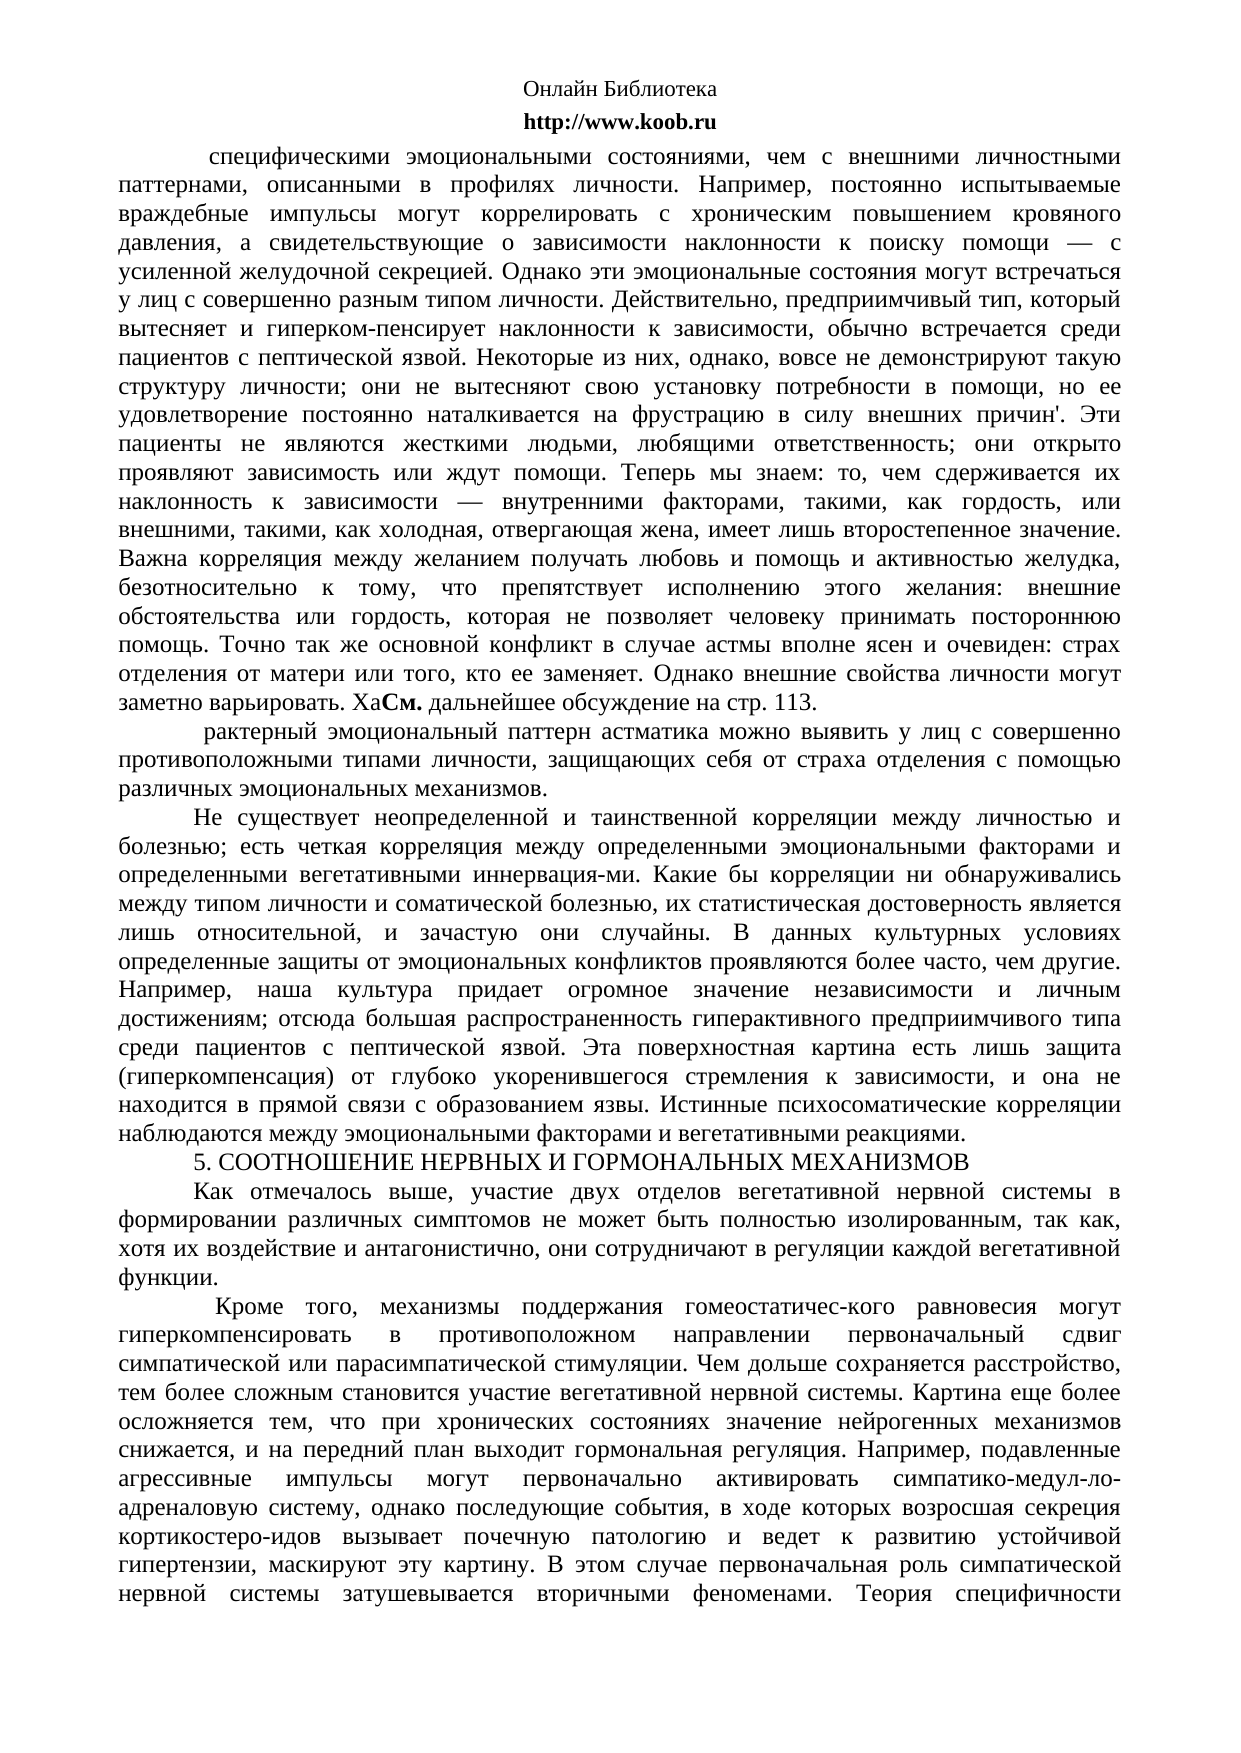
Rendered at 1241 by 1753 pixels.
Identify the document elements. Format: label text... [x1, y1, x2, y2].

text специфическими эмоциональными состояниями, чем с внешними личностными паттернами, описанными в профилях личности. Например, постоянно испытываемые враждебные импульсы могут коррелировать с хроническим повышением кровяного давления, а свидетельствующие о зависимости наклонности к поиску помощи — с усиленной желудочной секрецией. Однако эти эмоциональные состояния могут встречаться у лиц с совершенно разным типом личности. Действительно, предприимчивый тип, который вытесняет и гиперком-пенсирует наклонности к зависимости, обычно встречается среди пациентов с пептической язвой. Некоторые из них, однако, вовсе не демонстрируют такую структуру личности; они не вытесняют свою установку потребности в помощи, но ее удовлетворение постоянно наталкивается на фрустрацию в силу внешних причин'. Эти пациенты не являются жесткими людьми, любящими ответственность; они открыто проявляют зависимость или ждут помощи. Теперь мы знаем: то, чем сдерживается их наклонность к зависимости — внутренними факторами, такими, как гордость, или внешними, такими, как холодная, отвергающая жена, имеет лишь второстепенное значение. Важна корреляция между желанием получать любовь и помощь и активностью желудка, безотносительно к тому, что препятствует исполнению этого желания: внешние обстоятельства или гордость, которая не позволяет человеку принимать постороннюю помощь. Точно так же основной конфликт в случае астмы вполне ясен и очевиден: страх отделения от матери или того, кто ее заменяет. Однако внешние свойства личности могут заметно варьировать. ХаСм. дальнейшее обсуждение на стр. 113. [118, 141, 1122, 716]
text рактерный эмоциональный паттерн астматика можно выявить у лиц с совершенно противоположными типами личности, защищающих себя от страха отделения с помощью различных эмоциональных механизмов. [118, 716, 1122, 802]
text Как отмечалось выше, участие двух отделов вегетативной нервной системы в формировании различных симптомов не может быть полностью изолированным, так как, хотя их воздействие и антагонистично, они сотрудничают в регуляции каждой вегетативной функции. [118, 1176, 1122, 1291]
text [118, 1291, 1122, 1607]
text Не существует неопределенной и таинственной корреляции между личностью и болезнью; есть четкая корреляция между определенными эмоциональными факторами и определенными вегетативными иннервация-ми. Какие бы корреляции ни обнаруживались между типом личности и соматической болезнью, их статистическая достоверность является лишь относительной, и зачастую они случайны. В данных культурных условиях определенные защиты от эмоциональных конфликтов проявляются более часто, чем другие. Например, наша культура придает огромное значение независимости и личным достижениям; отсюда большая распространенность гиперактивного предприимчивого типа среди пациентов с пептической язвой. Эта поверхностная картина есть лишь защита (гиперкомпенсация) от глубоко укоренившегося стремления к зависимости, и она не находится в прямой связи с образованием язвы. Истинные психосоматические корреляции наблюдаются между эмоциональными факторами и вегетативными реакциями. [118, 802, 1122, 1147]
text 5. СООТНОШЕНИЕ НЕРВНЫХ И ГОРМОНАЛЬНЫХ МЕХАНИЗМОВ [118, 1147, 1122, 1176]
